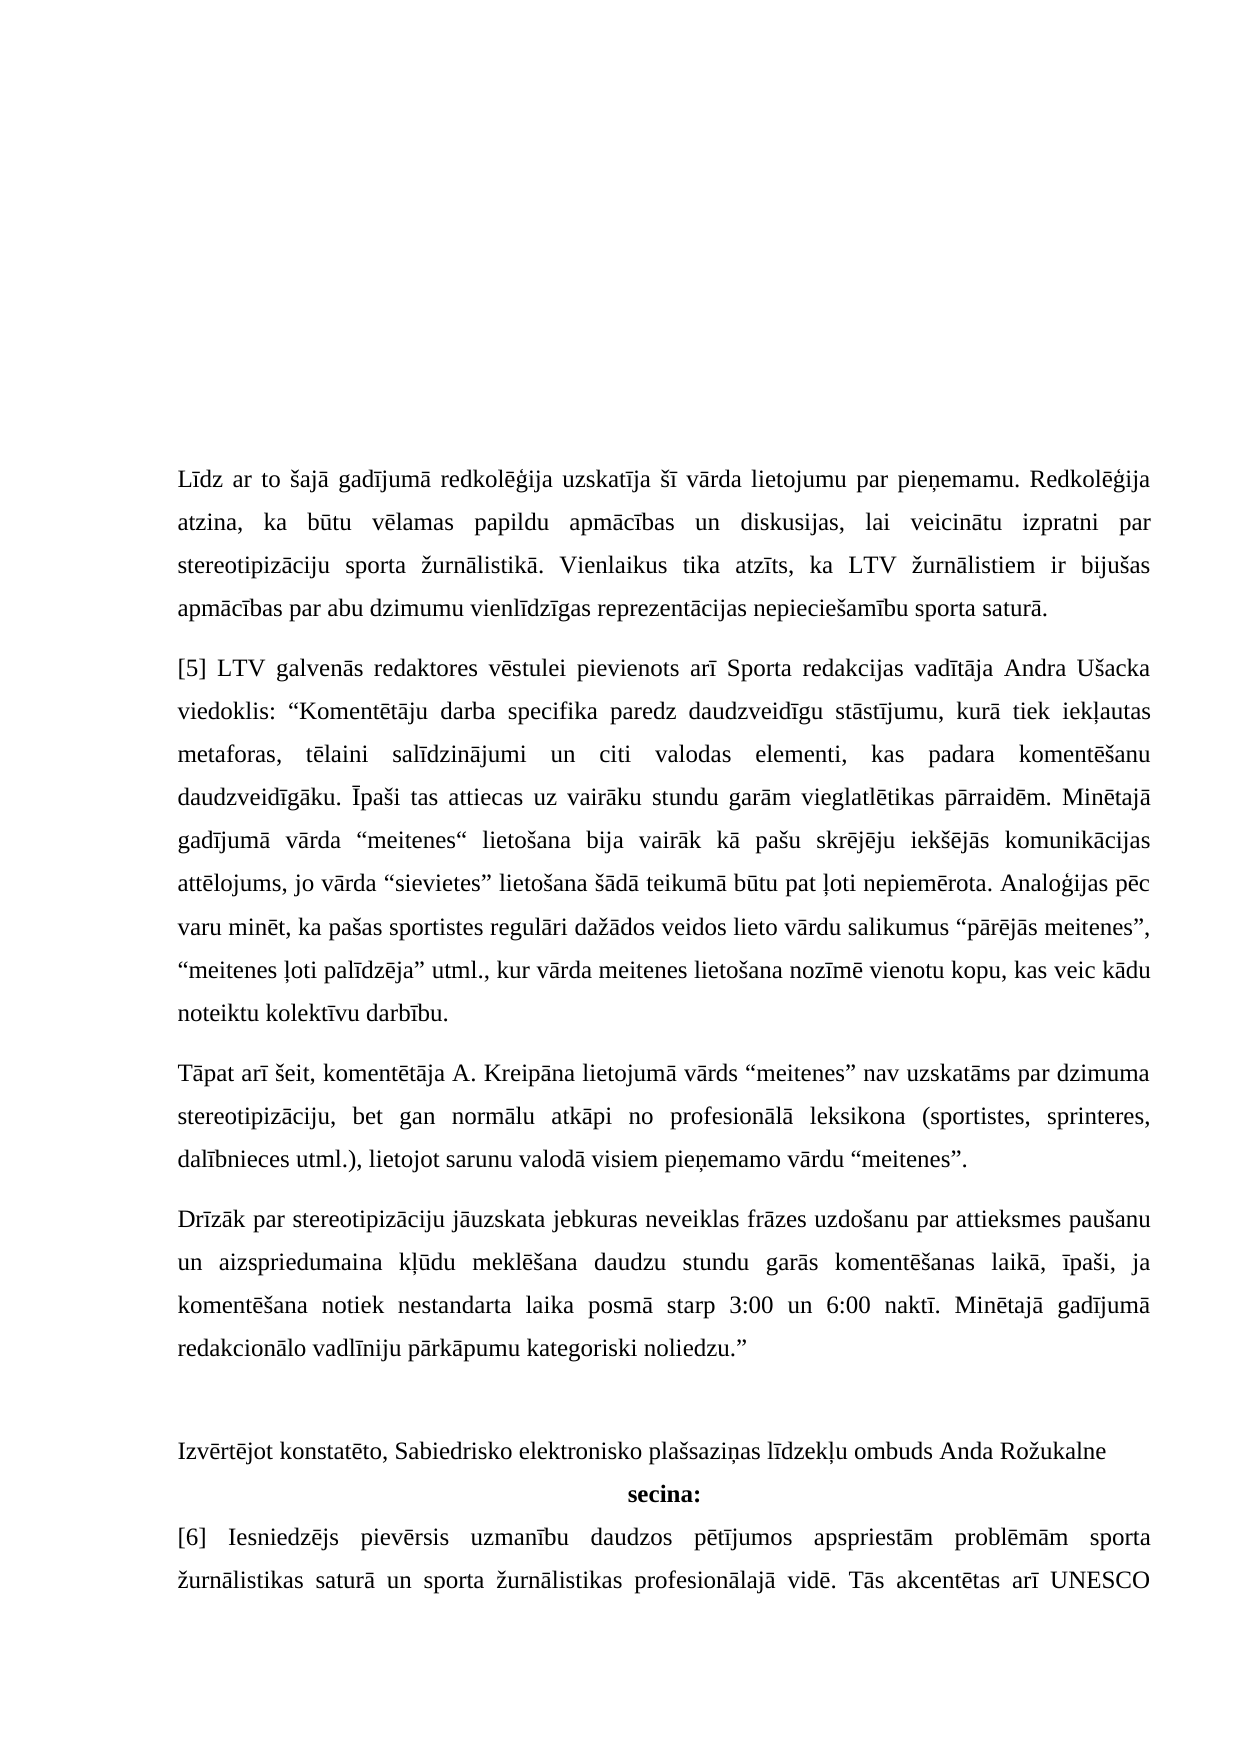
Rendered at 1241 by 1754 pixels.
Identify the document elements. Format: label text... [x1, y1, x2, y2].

list Tāpat arī šeit, komentētāja A. Kreipāna lietojumā vārds “meitenes” nav uzskatāms par dzimuma stereotipizāciju, bet gan normālu atkāpi no profesionālā leksikona (sportistes, sprinteres, dalībnieces utml.), lietojot sarunu valodā visiem pieņemamo vārdu “meitenes”. [177, 1058, 1152, 1173]
list Drīzāk par stereotipizāciju jāuzskata jebkuras neveiklas frāzes uzdošanu par attieksmes paušanu un aizspriedumaina kļūdu meklēšana daudzu stundu garās komentēšanas laikā, īpaši, ja komentēšana notiek nestandarta laika posmā starp 3:00 un 6:00 naktī. Minētajā gadījumā redakcionālo vadlīniju pārkāpumu kategoriski noliedzu.” [177, 1204, 1152, 1362]
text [177, 1522, 1152, 1594]
text Izvērtējot konstatēto, Sabiedrisko elektronisko plašsaziņas līdzekļu ombuds Anda Rožukalne [177, 1436, 1152, 1465]
list [5] LTV galvenās redaktores vēstulei pievienots arī Sporta redakcijas vadītāja Andra Ušacka viedoklis: “Komentētāju darba specifika paredz daudzveidīgu stāstījumu, kurā tiek iekļautas metaforas, tēlaini salīdzinājumi un citi valodas elementi, kas padara komentēšanu daudzveidīgāku. Īpaši tas attiecas uz vairāku stundu garām vieglatlētikas pārraidēm. Minētajā gadījumā vārda “meitenes“ lietošana bija vairāk kā pašu skrējēju iekšējās komunikācijas attēlojums, jo vārda “sievietes” lietošana šādā teikumā būtu pat ļoti nepiemērota. Analoģijas pēc varu minēt, ka pašas sportistes regulāri dažādos veidos lieto vārdu salikumus “pārējās meitenes”, “meitenes ļoti palīdzēja” utml., kur vārda meitenes lietošana nozīmē vienotu kopu, kas veic kādu noteiktu kolektīvu darbību. [177, 653, 1152, 1027]
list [177, 464, 1152, 622]
text secina: [177, 1479, 1152, 1508]
